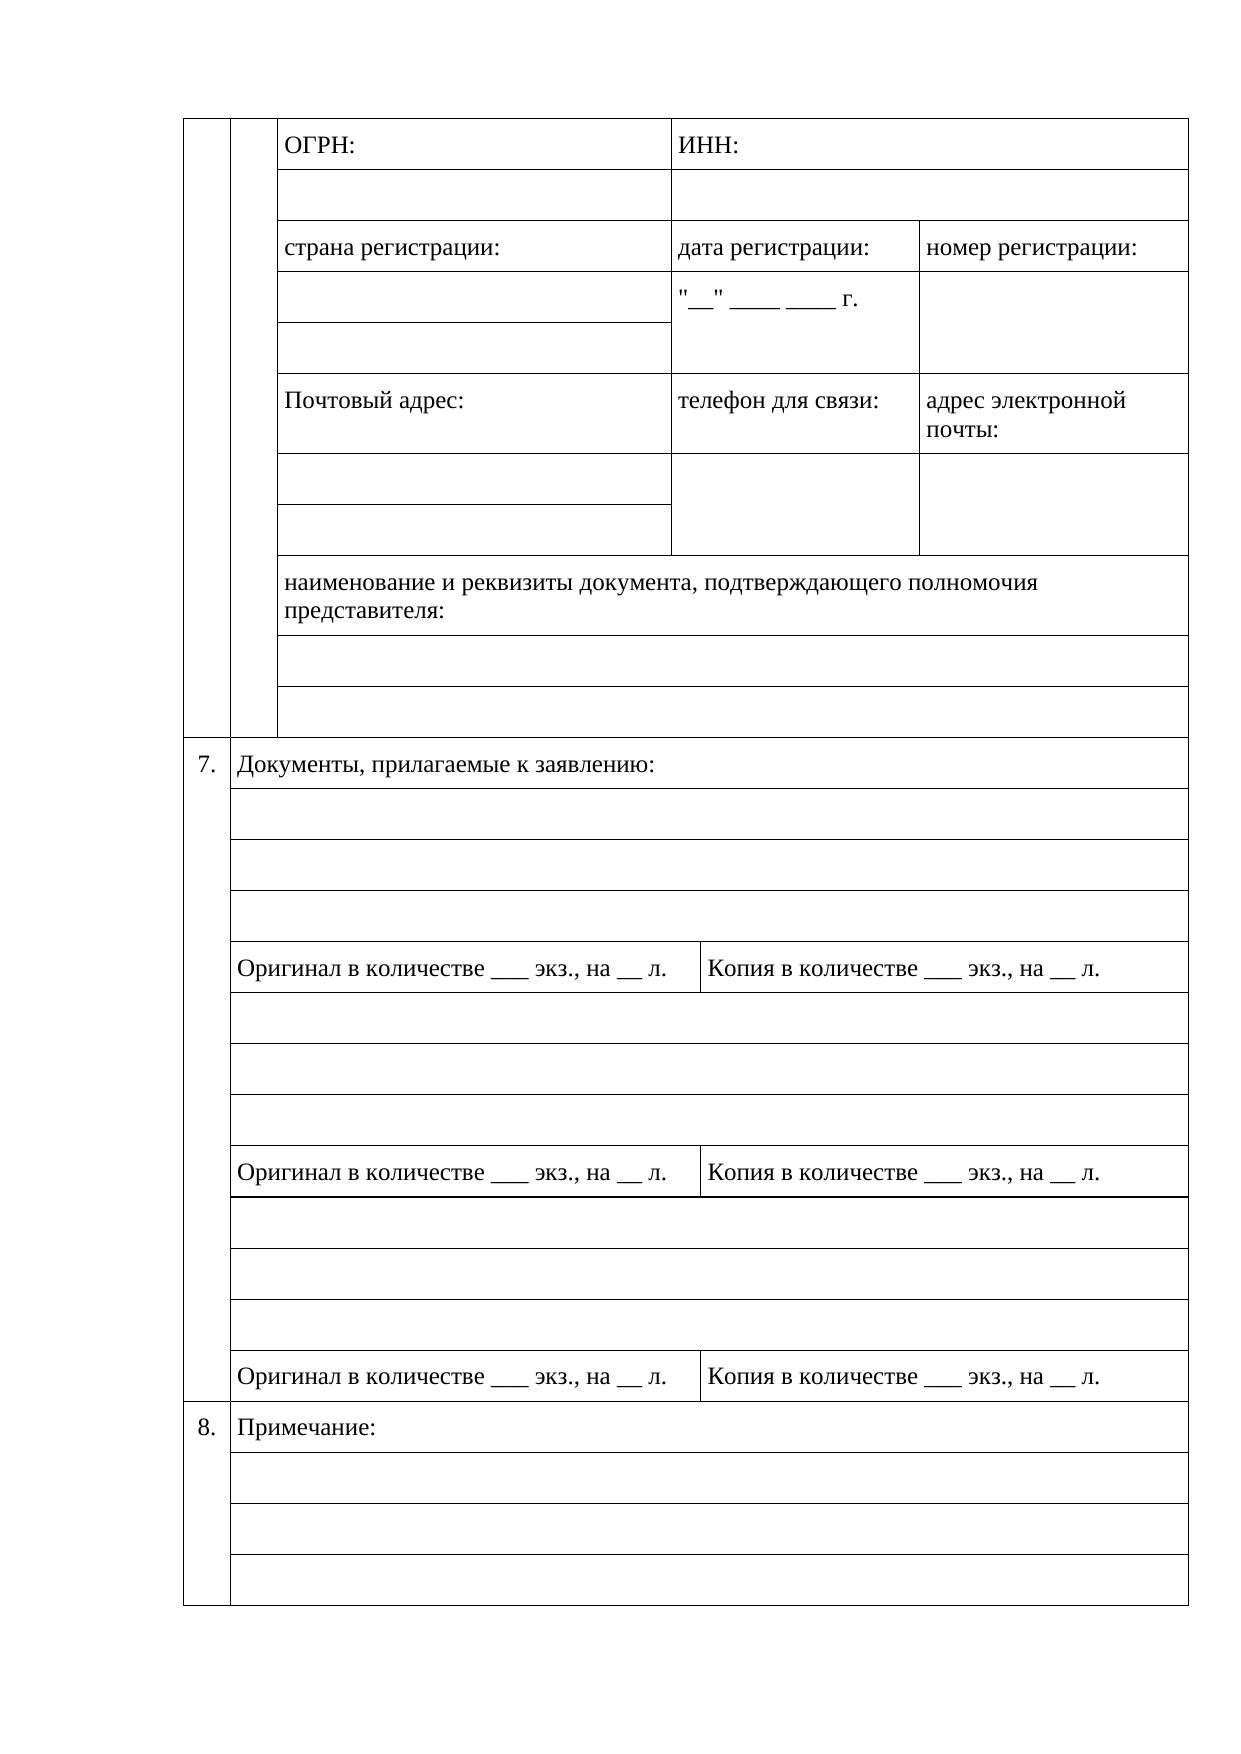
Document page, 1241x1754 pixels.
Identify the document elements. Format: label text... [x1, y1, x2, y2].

table_cell [278, 505, 671, 555]
table_cell Копия в количестве ___ экз., на __ л. [701, 1351, 1188, 1401]
table_cell [231, 1555, 1188, 1605]
table_cell страна регистрации: [278, 221, 671, 271]
table_cell телефон для связи: [672, 374, 919, 453]
table_cell Копия в количестве ___ экз., на __ л. [701, 942, 1188, 992]
table_cell [231, 1095, 1188, 1145]
table_cell Оригинал в количестве ___ экз., на __ л. [231, 1146, 700, 1196]
table_cell [920, 272, 1188, 373]
table_cell номер регистрации: [920, 221, 1188, 271]
table_cell [920, 454, 1188, 555]
table_cell [231, 993, 1188, 1043]
table_cell [278, 454, 671, 504]
table_cell [231, 1044, 1188, 1094]
table_cell наименование и реквизиты документа, подтверждающего полномочия представителя: [278, 556, 1188, 635]
table_cell ОГРН: [278, 119, 671, 169]
table_cell [231, 891, 1188, 941]
table_cell адрес электронной почты: [920, 374, 1188, 453]
table_cell Оригинал в количестве ___ экз., на __ л. [231, 942, 700, 992]
table_cell 8. [184, 1402, 230, 1605]
table_cell [278, 636, 1188, 686]
table_cell [231, 1504, 1188, 1554]
table_cell [278, 170, 671, 220]
table_cell 7. [184, 738, 230, 1401]
table_cell [672, 454, 919, 555]
table_cell [231, 1198, 1188, 1247]
table_cell Примечание: [231, 1402, 1188, 1452]
table_cell [278, 323, 671, 373]
table_cell Оригинал в количестве ___ экз., на __ л. [231, 1351, 700, 1401]
table_cell [231, 1300, 1188, 1349]
table_cell Документы, прилагаемые к заявлению: [231, 738, 1188, 788]
table_cell Копия в количестве ___ экз., на __ л. [701, 1146, 1188, 1196]
table_cell ИНН: [672, 119, 1188, 169]
table_cell [231, 789, 1188, 839]
table_cell "__" ____ ____ г. [672, 272, 919, 373]
table_cell [278, 687, 1188, 737]
table_cell дата регистрации: [672, 221, 919, 271]
table_cell [278, 272, 671, 322]
table_cell Почтовый адрес: [278, 374, 671, 453]
table_cell [231, 840, 1188, 890]
table_cell [231, 1249, 1188, 1298]
table_cell [672, 170, 1188, 220]
table_cell [231, 1453, 1188, 1503]
